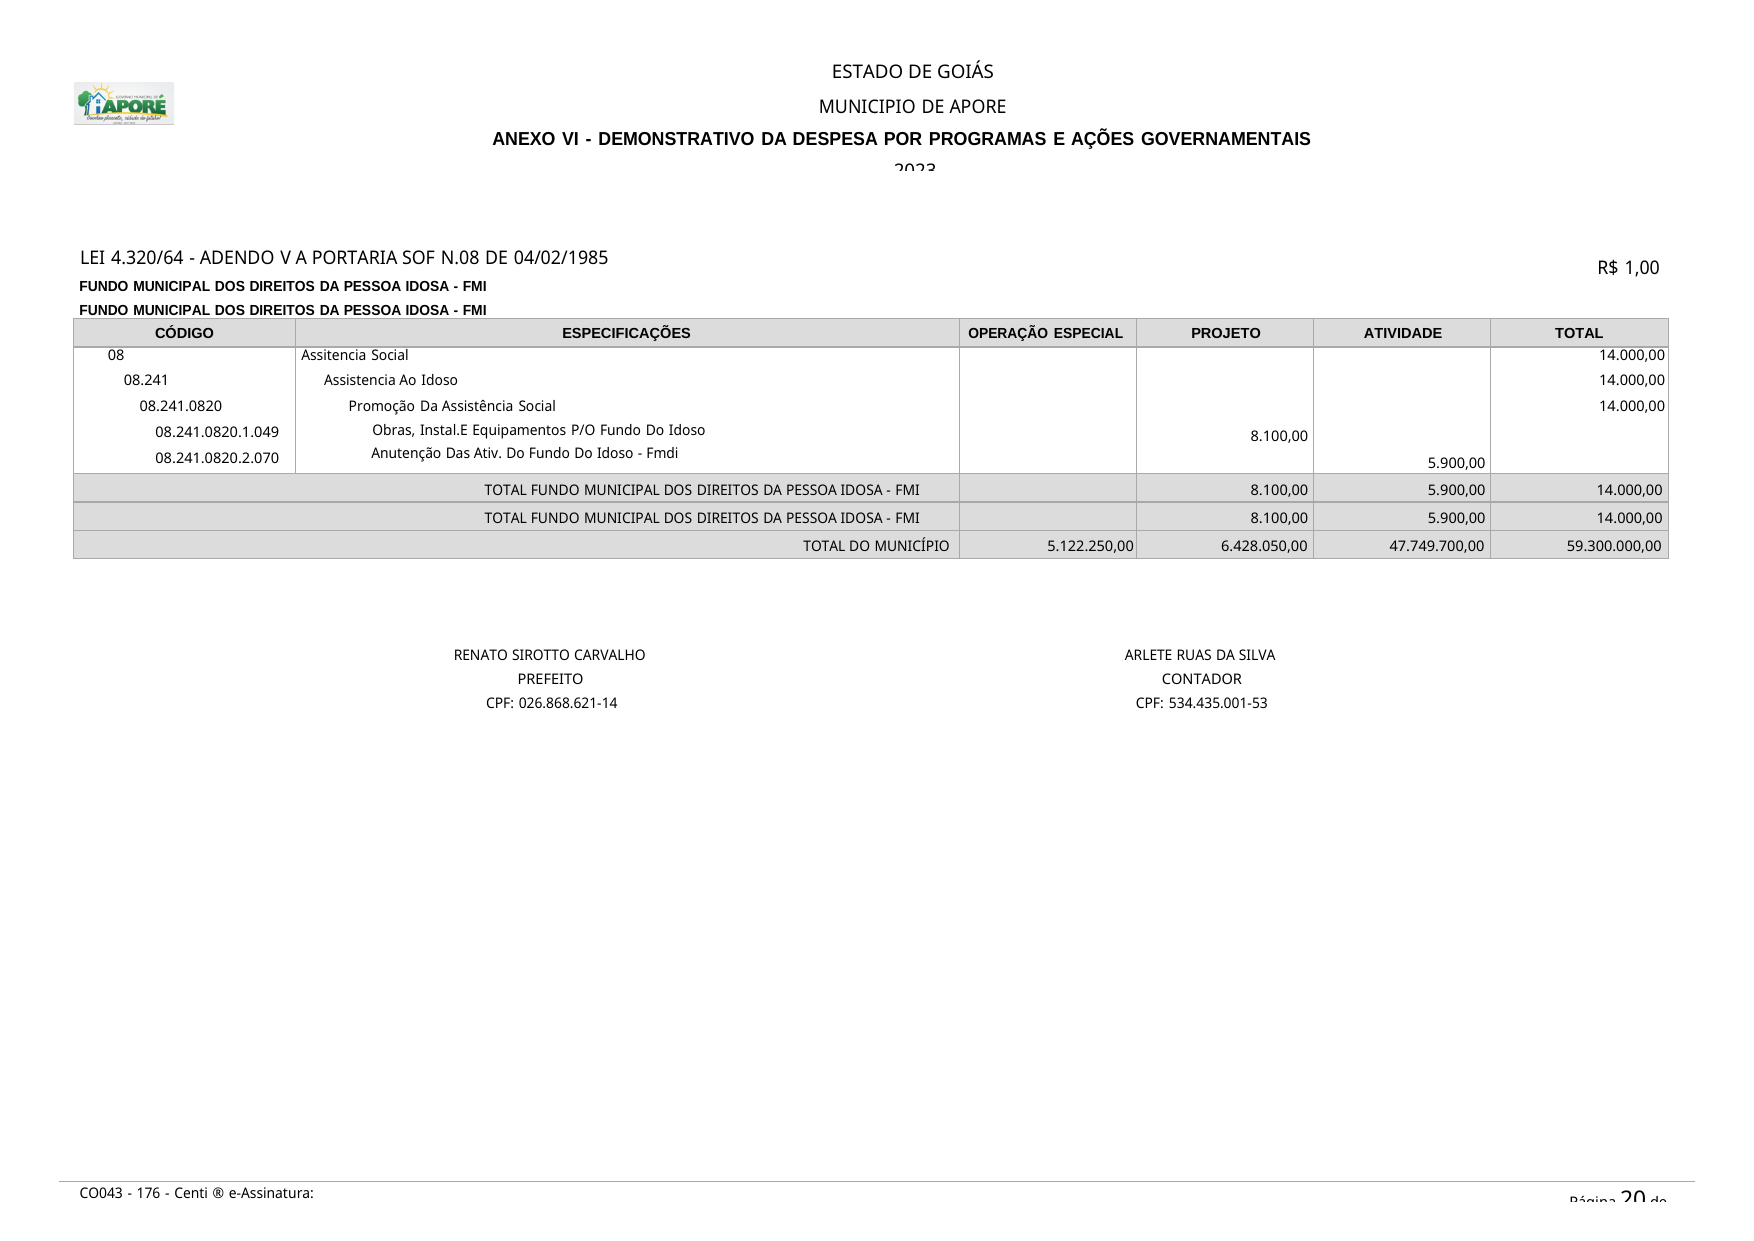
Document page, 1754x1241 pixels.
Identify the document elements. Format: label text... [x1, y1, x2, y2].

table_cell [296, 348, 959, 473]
text PREFEITO CONTADOR [63, 669, 1696, 689]
text R$ 1,00 [1597, 254, 1696, 279]
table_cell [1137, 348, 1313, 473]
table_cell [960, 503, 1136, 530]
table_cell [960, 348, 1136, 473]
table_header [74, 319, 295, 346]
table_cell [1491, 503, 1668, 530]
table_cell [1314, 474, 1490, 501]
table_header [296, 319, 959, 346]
text LEI 4.320/64 - ADENDO V A PORTARIA SOF N.08 DE 04/02/1985 [80, 244, 622, 270]
text FUNDO MUNICIPAL DOS DIREITOS DA PESSOA IDOSA - FMI FUNDO MUNICIPAL DOS DIREITOS DA PESSOA IDOSA - FMI [79, 278, 533, 318]
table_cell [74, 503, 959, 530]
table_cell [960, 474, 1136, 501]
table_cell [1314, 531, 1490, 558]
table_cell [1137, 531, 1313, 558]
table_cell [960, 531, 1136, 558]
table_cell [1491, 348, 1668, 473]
picture [73, 59, 175, 148]
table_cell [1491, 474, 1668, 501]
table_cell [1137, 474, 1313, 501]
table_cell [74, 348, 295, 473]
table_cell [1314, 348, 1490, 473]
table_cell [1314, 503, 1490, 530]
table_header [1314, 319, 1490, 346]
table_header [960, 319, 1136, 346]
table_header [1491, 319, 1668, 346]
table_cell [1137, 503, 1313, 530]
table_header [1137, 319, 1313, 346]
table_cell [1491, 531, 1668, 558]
text RENATO SIROTTO CARVALHO ARLETE RUAS DA SILVA [48, 645, 1681, 665]
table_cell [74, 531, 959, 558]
text CPF: 026.868.621-14 CPF: 534.435.001-53 [58, 693, 1696, 713]
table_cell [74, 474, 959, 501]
